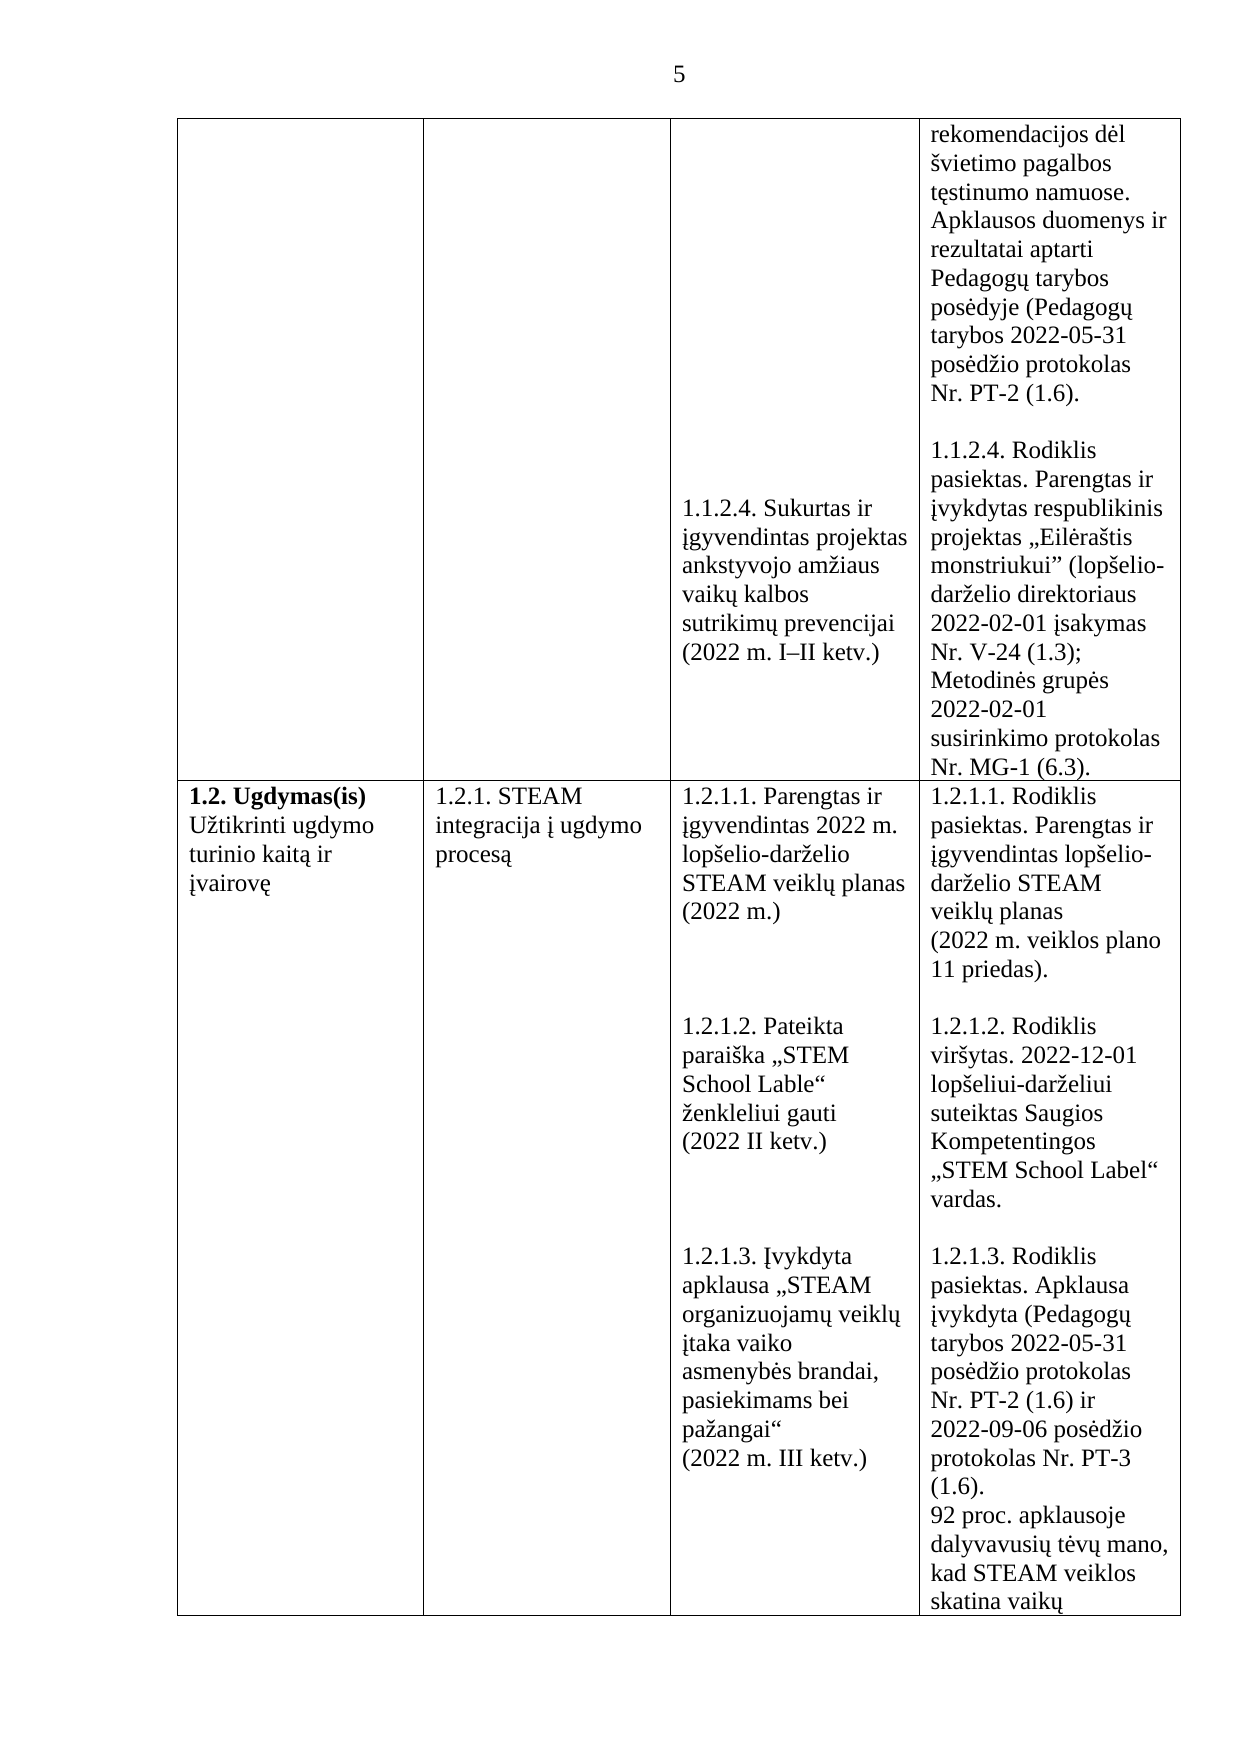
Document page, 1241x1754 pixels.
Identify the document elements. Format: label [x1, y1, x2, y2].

table_cell [671, 781, 919, 1615]
table_cell [920, 781, 1180, 1615]
table_cell [920, 119, 1180, 780]
table_cell [178, 781, 423, 1615]
table_cell [424, 119, 670, 780]
table_cell [178, 119, 423, 780]
table_cell [424, 781, 670, 1615]
table_cell [671, 119, 919, 780]
